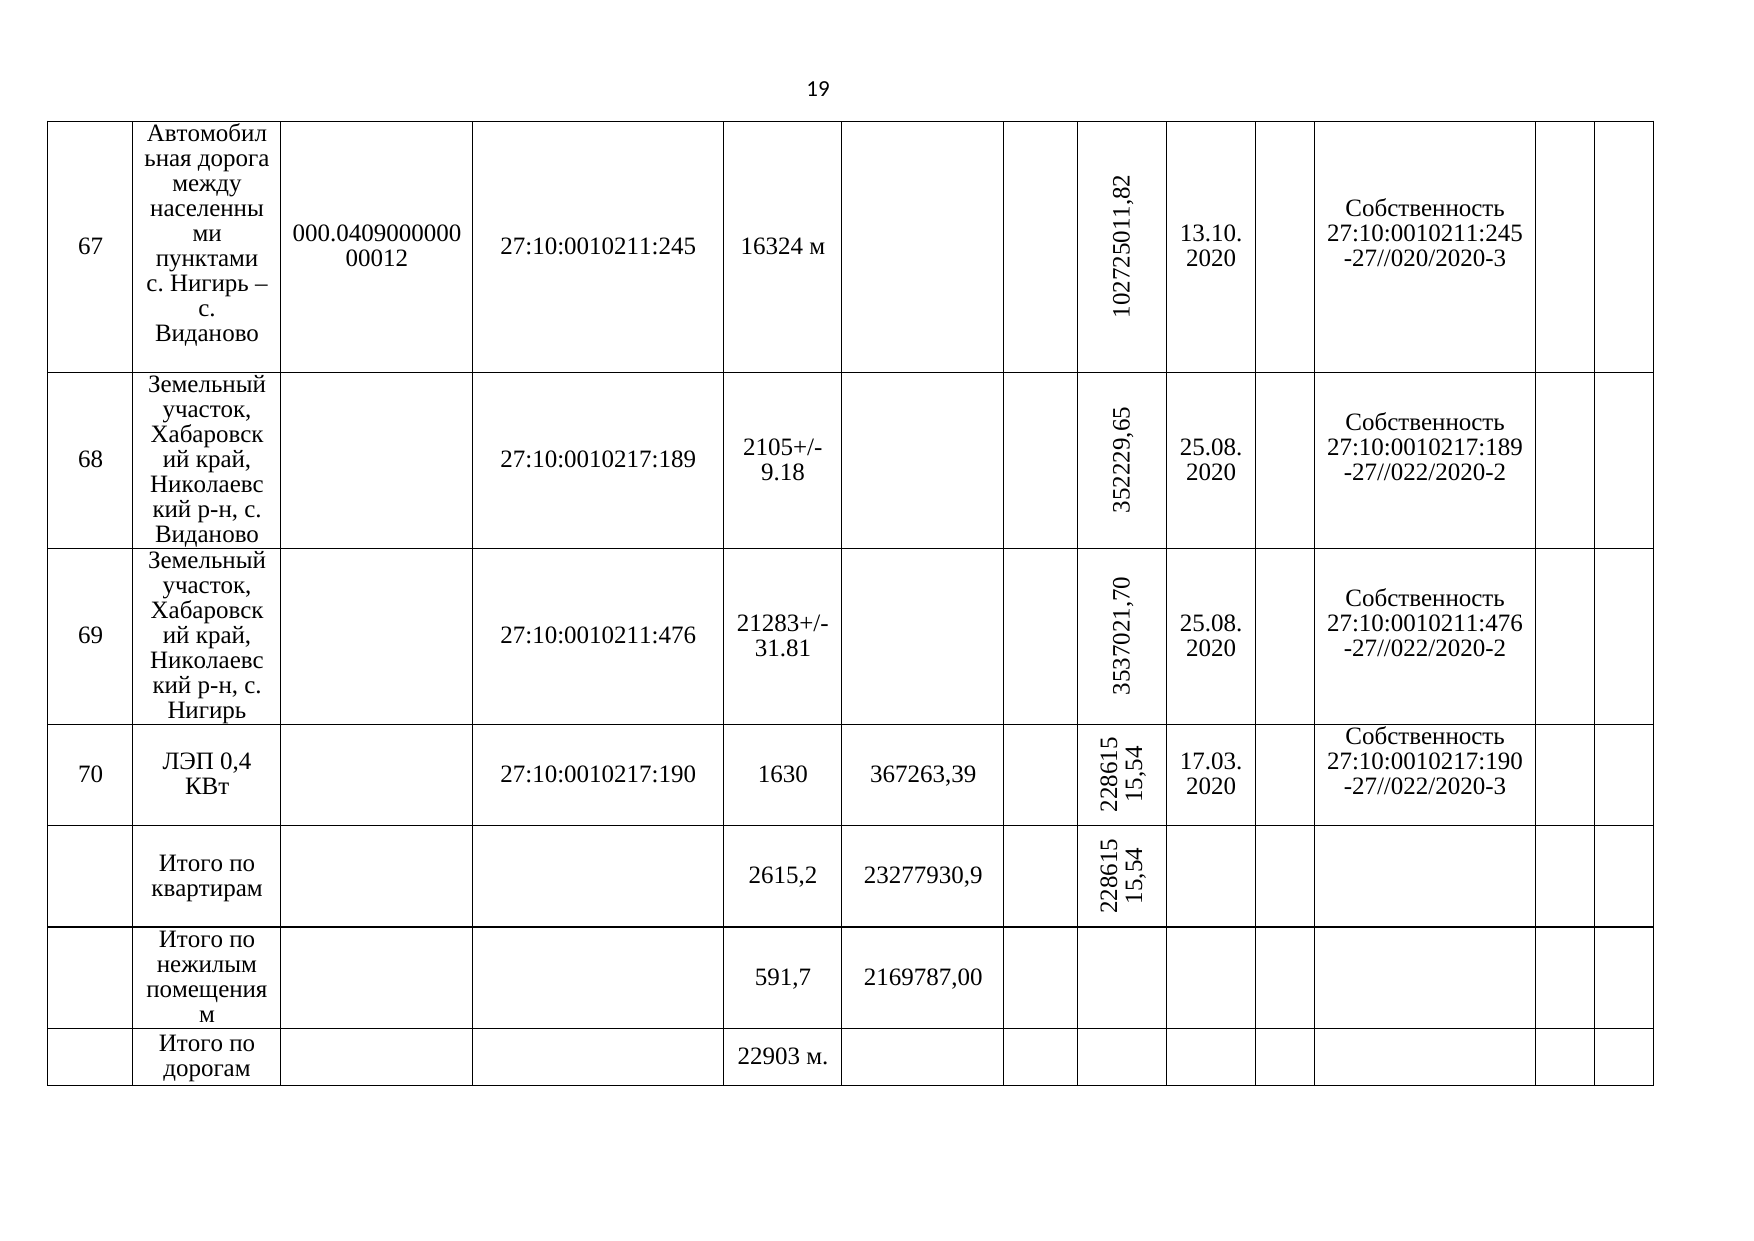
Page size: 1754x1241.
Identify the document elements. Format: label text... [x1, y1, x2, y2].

table_cell Итого по квартирам [133, 826, 280, 926]
table_cell 68 [48, 373, 132, 548]
table_cell [1536, 549, 1594, 724]
table_cell Собственность 27:10:0010211:476-27//022/2020-2 [1315, 549, 1535, 724]
table_cell [1256, 826, 1314, 926]
table_header [842, 122, 1003, 372]
table_cell 69 [48, 549, 132, 724]
table_cell [1595, 549, 1653, 724]
table_cell [1536, 725, 1594, 825]
table_cell 2615,2 [724, 826, 841, 926]
table_cell 27:10:0010217:190 [473, 725, 723, 825]
table_cell [1004, 373, 1077, 548]
table_header [1595, 122, 1653, 372]
table_cell [1595, 826, 1653, 926]
table_cell [1256, 725, 1314, 825]
table_cell [1315, 826, 1535, 926]
table_cell 22861515,54 [1078, 725, 1166, 825]
table_header [1536, 122, 1594, 372]
table_cell Итого по нежилым помещениям [133, 928, 280, 1028]
table_header Автомобильная дорога между населенными пунктами с. Нигирь – с. Виданово [133, 122, 280, 372]
table_cell [48, 1029, 132, 1084]
table_cell 1630 [724, 725, 841, 825]
table_cell [842, 1029, 1003, 1084]
table_cell [1315, 928, 1535, 1028]
table_cell [281, 373, 472, 548]
table_header 000.040900000000012 [281, 122, 472, 372]
table_header 67 [48, 122, 132, 372]
table_cell [1536, 928, 1594, 1028]
table_cell [1595, 1029, 1653, 1084]
table_cell [281, 928, 472, 1028]
table_cell [1315, 1029, 1535, 1084]
table_cell [281, 549, 472, 724]
table_header 102725011,82 [1078, 122, 1166, 372]
table_header Собственность 27:10:0010211:245-27//020/2020-3 [1315, 122, 1535, 372]
table_cell Итого по дорогам [133, 1029, 280, 1084]
table_cell [1004, 725, 1077, 825]
table_cell [1004, 928, 1077, 1028]
table_cell [473, 928, 723, 1028]
table_cell [473, 1029, 723, 1084]
table_cell 25.08.2020 [1167, 373, 1255, 548]
table_header 13.10.2020 [1167, 122, 1255, 372]
table_cell [842, 373, 1003, 548]
table_cell 2169787,00 [842, 928, 1003, 1028]
table_cell Собственность 27:10:0010217:190-27//022/2020-3 [1315, 725, 1535, 825]
table_cell 3537021,70 [1078, 549, 1166, 724]
table_cell [842, 549, 1003, 724]
table_cell [1004, 1029, 1077, 1084]
table_cell 21283+/-31.81 [724, 549, 841, 724]
table_cell 27:10:0010211:476 [473, 549, 723, 724]
table_cell [281, 725, 472, 825]
table_cell [281, 826, 472, 926]
table_cell [1536, 373, 1594, 548]
table_cell [1256, 549, 1314, 724]
table_cell [1256, 1029, 1314, 1084]
table_cell 25.08.2020 [1167, 549, 1255, 724]
table_cell [1167, 1029, 1255, 1084]
table_cell [1536, 1029, 1594, 1084]
table_cell [1004, 826, 1077, 926]
table_cell [1167, 826, 1255, 926]
table_cell [1256, 928, 1314, 1028]
table_cell [1536, 826, 1594, 926]
table_cell 17.03.2020 [1167, 725, 1255, 825]
table_cell [48, 826, 132, 926]
table_header [1256, 122, 1314, 372]
table_cell 352229,65 [1078, 373, 1166, 548]
table_cell [1078, 928, 1166, 1028]
table_cell [48, 928, 132, 1028]
table_cell [1004, 549, 1077, 724]
table_cell ЛЭП 0,4 КВт [133, 725, 280, 825]
table_header 16324 м [724, 122, 841, 372]
table_cell 70 [48, 725, 132, 825]
table_cell [1595, 928, 1653, 1028]
table_cell 27:10:0010217:189 [473, 373, 723, 548]
table_cell 591,7 [724, 928, 841, 1028]
table_cell 23277930,9 [842, 826, 1003, 926]
table_header 27:10:0010211:245 [473, 122, 723, 372]
table_cell [1595, 725, 1653, 825]
table_cell Собственность 27:10:0010217:189-27//022/2020-2 [1315, 373, 1535, 548]
table_cell [281, 1029, 472, 1084]
table_header [1004, 122, 1077, 372]
table_cell Земельный участок, Хабаровский край, Николаевский р-н, с. Нигирь [133, 549, 280, 724]
table_cell 2105+/-9.18 [724, 373, 841, 548]
table_cell 367263,39 [842, 725, 1003, 825]
table_cell Земельный участок, Хабаровский край, Николаевский р-н, с. Виданово [133, 373, 280, 548]
table_cell [1256, 373, 1314, 548]
table_cell [473, 826, 723, 926]
table_cell 22903 м. [724, 1029, 841, 1084]
table_cell 22861515,54 [1078, 826, 1166, 926]
table_cell [1078, 1029, 1166, 1084]
table_cell [1167, 928, 1255, 1028]
table_cell [1595, 373, 1653, 548]
